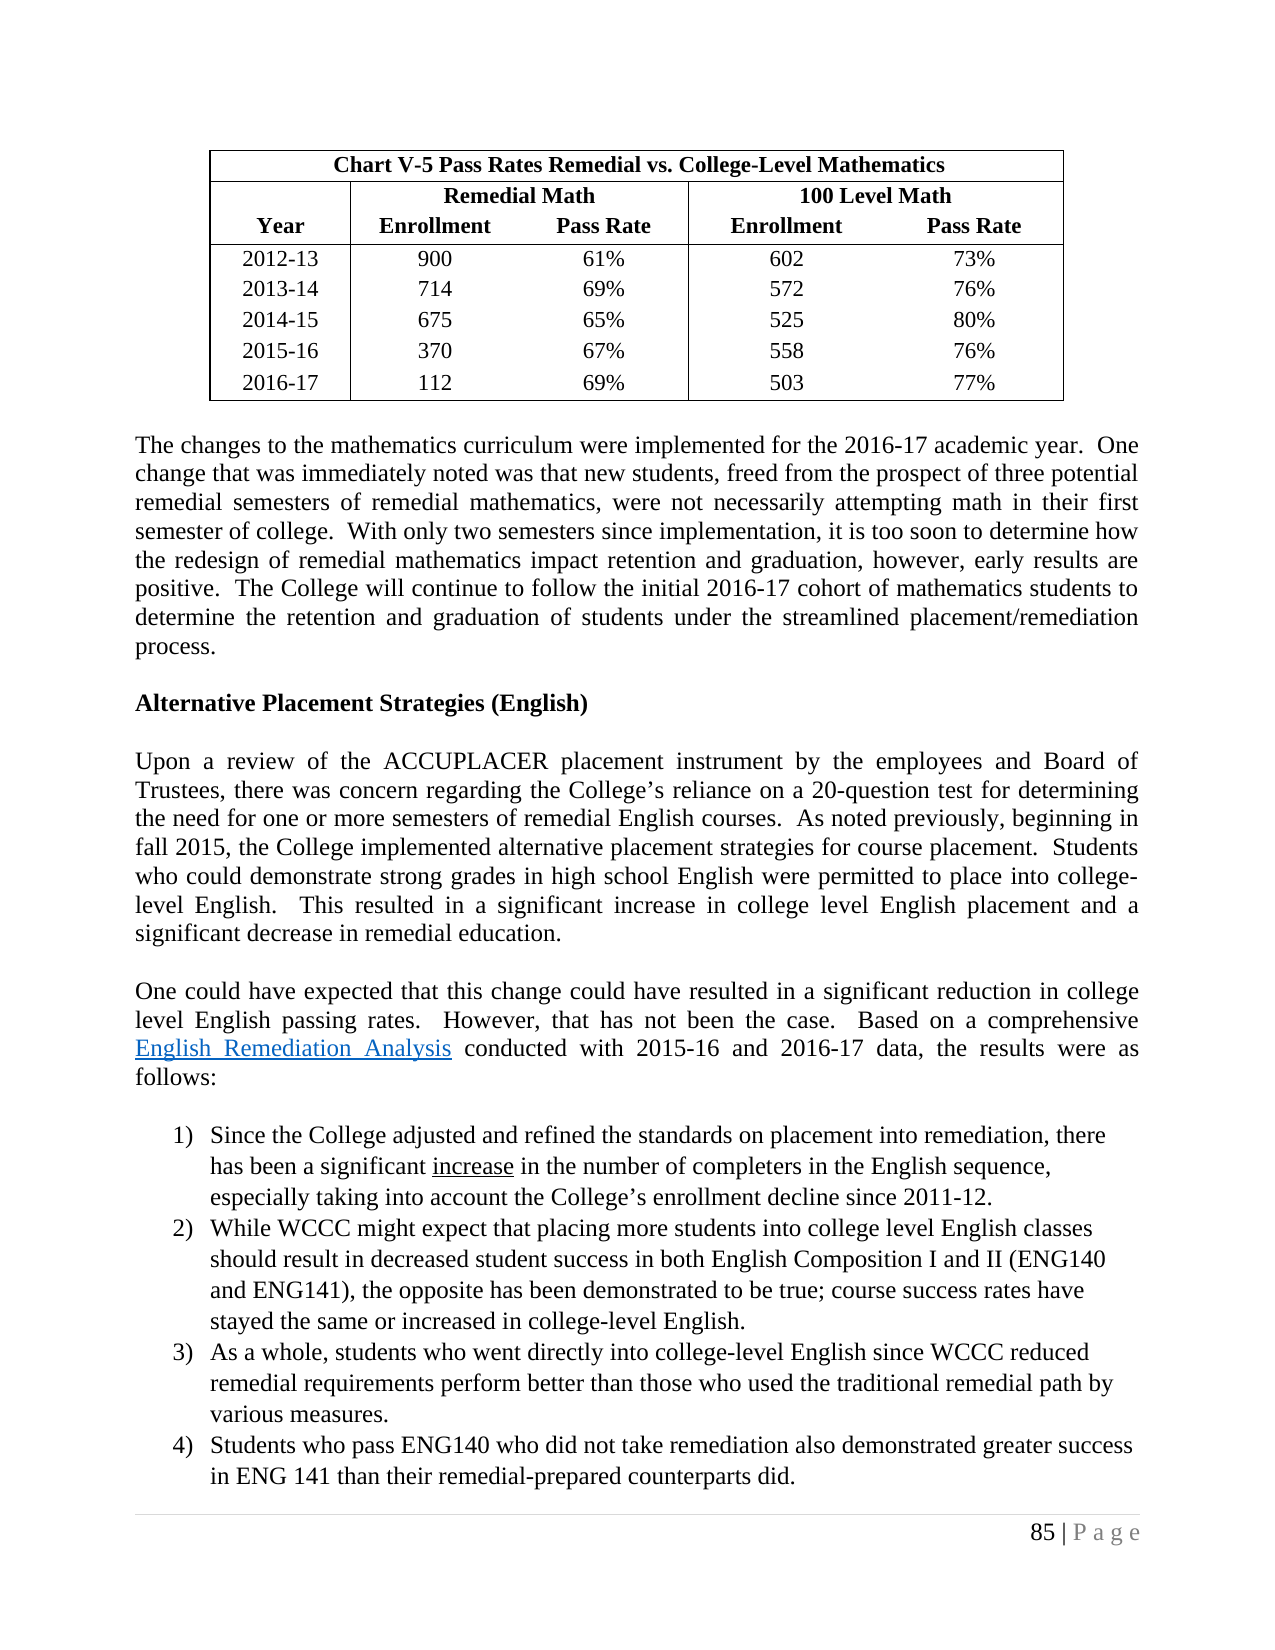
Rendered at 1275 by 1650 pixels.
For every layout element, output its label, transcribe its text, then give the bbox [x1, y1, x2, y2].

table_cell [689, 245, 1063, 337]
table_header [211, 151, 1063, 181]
text Upon a review of the ACCUPLACER placement instrument by the employees and Board of Trustees, there was concern regarding the College’s reliance on a 20-question test for determining the need for one or more semesters of remedial English courses. As noted previously, beginning in fall 2015, the College implemented alternative placement strategies for course placement. Students who could demonstrate strong grades in high school English were permitted to place into college-level English. This resulted in a significant increase in college level English placement and a significant decrease in remedial education. [135, 746, 1140, 947]
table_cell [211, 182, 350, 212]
list Students who pass ENG140 who did not take remediation also demonstrated greater success in ENG 141 than their remedial-prepared counterparts did. [172, 1430, 1140, 1490]
text Alternative Placement Strategies (English) [135, 688, 1140, 717]
list As a whole, students who went directly into college-level English since WCCC reduced remedial requirements perform better than those who used the traditional remedial path by various measures. [172, 1337, 1140, 1428]
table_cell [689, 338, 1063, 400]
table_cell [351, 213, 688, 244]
list Since the College adjusted and refined the standards on placement into remediation, there has been a significant increase in the number of completers in the English sequence, especially taking into account the College’s enrollment decline since 2011-12. [172, 1120, 1140, 1211]
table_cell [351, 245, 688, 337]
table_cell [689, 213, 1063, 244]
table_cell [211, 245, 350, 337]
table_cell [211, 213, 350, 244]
text The changes to the mathematics curriculum were implemented for the 2016-17 academic year. One change that was immediately noted was that new students, freed from the prospect of three potential remedial semesters of remedial mathematics, were not necessarily attempting math in their first semester of college. With only two semesters since implementation, it is too soon to determine how the redesign of remedial mathematics impact retention and graduation, however, early results are positive. The College will continue to follow the initial 2016-17 cohort of mathematics students to determine the retention and graduation of students under the streamlined placement/remediation process. [135, 430, 1140, 660]
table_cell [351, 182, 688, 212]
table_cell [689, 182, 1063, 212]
list While WCCC might expect that placing more students into college level English classes should result in decreased student success in both English Composition I and II (ENG140 and ENG141), the opposite has been demonstrated to be true; course success rates have stayed the same or increased in college-level English. [172, 1213, 1140, 1335]
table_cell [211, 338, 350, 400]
text One could have expected that this change could have resulted in a significant reduction in college level English passing rates. However, that has not been the case. Based on a comprehensive English Remediation Analysis conducted with 2015-16 and 2016-17 data, the results were as follows: [135, 976, 1140, 1091]
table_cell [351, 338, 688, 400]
